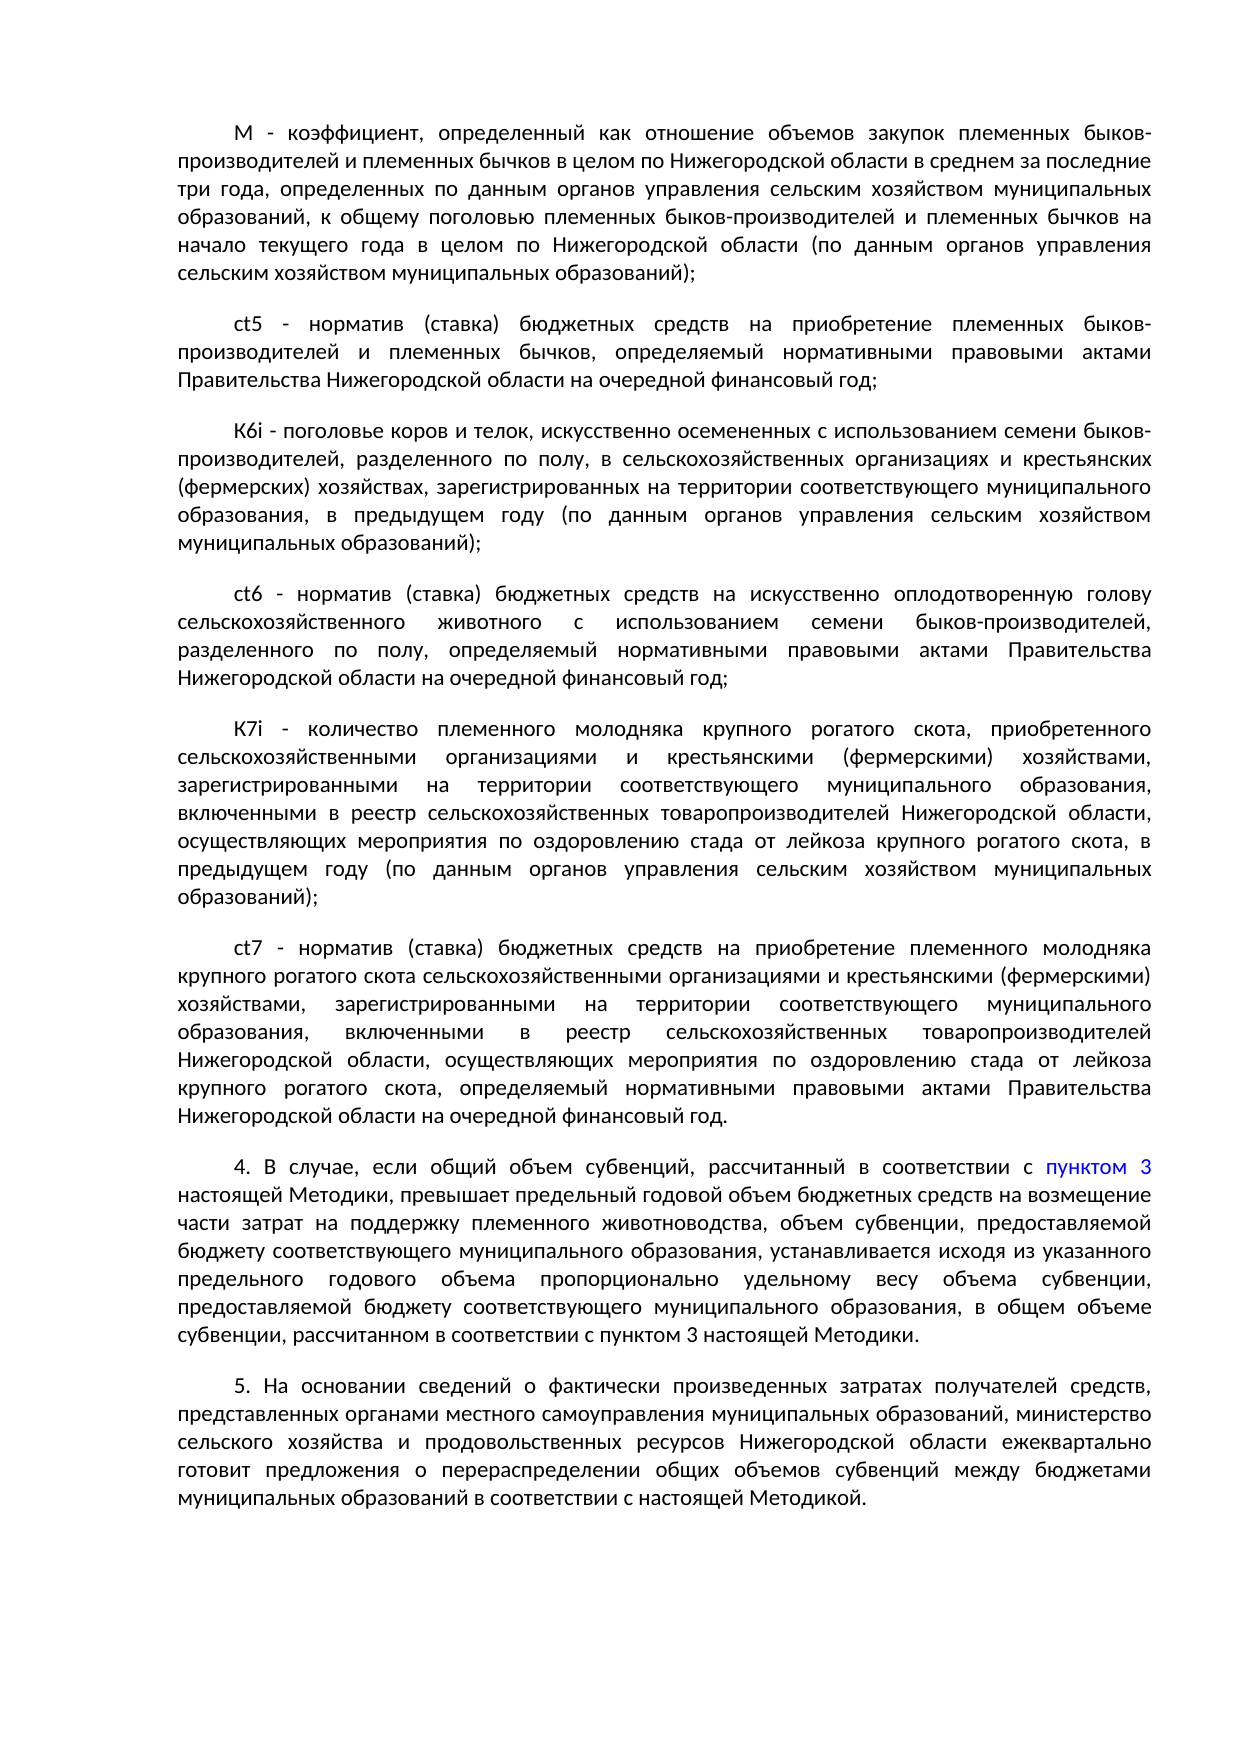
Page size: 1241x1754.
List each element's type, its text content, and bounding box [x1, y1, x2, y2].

text 4. В случае, если общий объем субвенций, рассчитанный в соответствии с пунктом 3 настоящей Методики, превышает предельный годовой объем бюджетных средств на возмещение части затрат на поддержку племенного животноводства, объем субвенции, предоставляемой бюджету соответствующего муниципального образования, устанавливается исходя из указанного предельного годового объема пропорционально удельному весу объема субвенции, предоставляемой бюджету соответствующего муниципального образования, в общем объеме субвенции, рассчитанном в соответствии с пунктом 3 настоящей Методики. [177, 1152, 1152, 1348]
text сt7 - норматив (ставка) бюджетных средств на приобретение племенного молодняка крупного рогатого скота сельскохозяйственными организациями и крестьянскими (фермерскими) хозяйствами, зарегистрированными на территории соответствующего муниципального образования, включенными в реестр сельскохозяйственных товаропроизводителей Нижегородской области, осуществляющих мероприятия по оздоровлению стада от лейкоза крупного рогатого скота, определяемый нормативными правовыми актами Правительства Нижегородской области на очередной финансовый год. [177, 933, 1152, 1129]
text сt6 - норматив (ставка) бюджетных средств на искусственно оплодотворенную голову сельскохозяйственного животного с использованием семени быков-производителей, разделенного по полу, определяемый нормативными правовыми актами Правительства Нижегородской области на очередной финансовый год; [177, 579, 1152, 691]
text сt5 - норматив (ставка) бюджетных средств на приобретение племенных быков-производителей и племенных бычков, определяемый нормативными правовыми актами Правительства Нижегородской области на очередной финансовый год; [177, 309, 1152, 393]
text 5. На основании сведений о фактически произведенных затратах получателей средств, представленных органами местного самоуправления муниципальных образований, министерство сельского хозяйства и продовольственных ресурсов Нижегородской области ежеквартально готовит предложения о перераспределении общих объемов субвенций между бюджетами муниципальных образований в соответствии с настоящей Методикой. [177, 1371, 1152, 1511]
text М - коэффициент, определенный как отношение объемов закупок племенных быков-производителей и племенных бычков в целом по Нижегородской области в среднем за последние три года, определенных по данным органов управления сельским хозяйством муниципальных образований, к общему поголовью племенных быков-производителей и племенных бычков на начало текущего года в целом по Нижегородской области (по данным органов управления сельским хозяйством муниципальных образований); [177, 118, 1152, 286]
text К7i - количество племенного молодняка крупного рогатого скота, приобретенного сельскохозяйственными организациями и крестьянскими (фермерскими) хозяйствами, зарегистрированными на территории соответствующего муниципального образования, включенными в реестр сельскохозяйственных товаропроизводителей Нижегородской области, осуществляющих мероприятия по оздоровлению стада от лейкоза крупного рогатого скота, в предыдущем году (по данным органов управления сельским хозяйством муниципальных образований); [177, 714, 1152, 910]
text К6i - поголовье коров и телок, искусственно осемененных с использованием семени быков-производителей, разделенного по полу, в сельскохозяйственных организациях и крестьянских (фермерских) хозяйствах, зарегистрированных на территории соответствующего муниципального образования, в предыдущем году (по данным органов управления сельским хозяйством муниципальных образований); [177, 416, 1152, 556]
